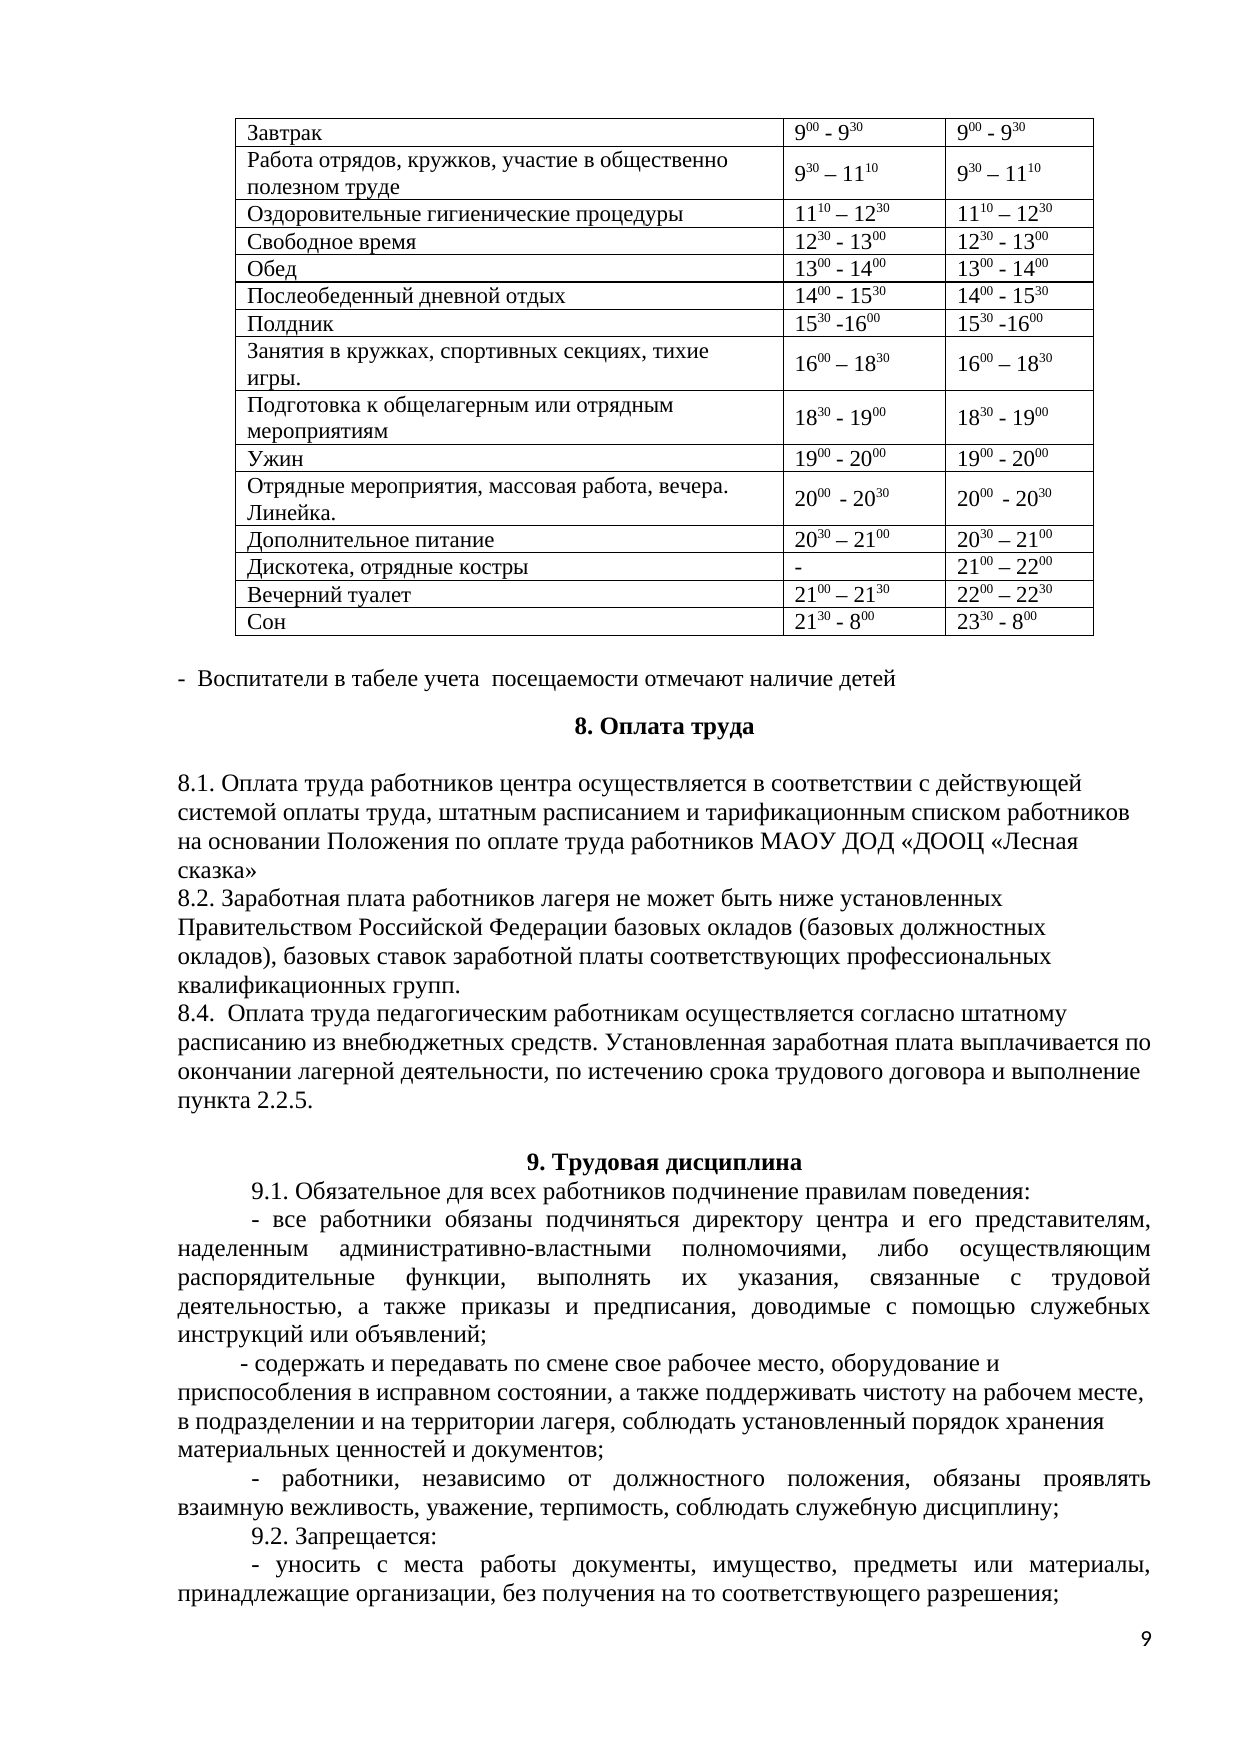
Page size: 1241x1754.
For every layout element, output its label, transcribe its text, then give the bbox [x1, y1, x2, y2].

table_cell 1900 - 2000 [946, 445, 1093, 471]
table_cell 1400 - 1530 [784, 283, 945, 309]
table_cell 1400 - 1530 [946, 283, 1093, 309]
table_cell 1530 -1600 [784, 310, 945, 336]
table_cell Занятия в кружках, спортивных секциях, тихие игры. [236, 337, 783, 390]
table_cell 1600 – 1830 [784, 337, 945, 390]
table_cell 1900 - 2000 [784, 445, 945, 471]
table_cell 930 – 1110 [784, 147, 945, 199]
table_cell 900 - 930 [946, 119, 1093, 146]
text 9.2. Запрещается: [177, 1521, 1152, 1549]
table_cell 1830 - 1900 [784, 391, 945, 444]
table_cell Дополнительное питание [236, 526, 783, 552]
table_cell 1300 - 1400 [946, 255, 1093, 281]
table_cell 2000 - 2030 [946, 472, 1093, 525]
table_cell Подготовка к общелагерным или отрядным мероприятиям [236, 391, 783, 444]
table_cell Отрядные мероприятия, массовая работа, вечера. Линейка. [236, 472, 783, 525]
text 9.1. Обязательное для всех работников подчинение правилам поведения: [177, 1176, 1152, 1204]
text 8.1. Оплата труда работников центра осуществляется в соответствии с действующей системой оплаты труда, штатным расписанием и тарификационным списком работников на основании Положения по оплате труда работников МАОУ ДОД «ДООЦ «Лесная сказка» [177, 768, 1152, 883]
table_cell 930 – 1110 [946, 147, 1093, 199]
table_cell 2200 – 2230 [946, 581, 1093, 607]
table_cell Обед [236, 255, 783, 281]
table_cell Работа отрядов, кружков, участие в общественно полезном труде [236, 147, 783, 199]
table_cell Послеобеденный дневной отдых [236, 283, 783, 309]
table_cell 1230 - 1300 [784, 228, 945, 254]
table_cell 2030 – 2100 [946, 526, 1093, 552]
table_cell - [784, 553, 945, 580]
text 8.4. Оплата труда педагогическим работникам осуществляется согласно штатному расписанию из внебюджетных средств. Установленная заработная плата выплачивается по окончании лагерной деятельности, по истечению срока трудового договора и выполнение пункта 2.2.5. [177, 998, 1152, 1113]
text - содержать и передавать по смене свое рабочее место, оборудование и приспособления в исправном состоянии, а также поддерживать чистоту на рабочем месте, в подразделении и на территории лагеря, соблюдать установленный порядок хранения материальных ценностей и документов; [177, 1348, 1152, 1463]
table_cell Свободное время [236, 228, 783, 254]
table_cell 2000 - 2030 [784, 472, 945, 525]
table_cell Сон [236, 608, 783, 634]
table_cell Дискотека, отрядные костры [236, 553, 783, 580]
table_cell Полдник [236, 310, 783, 336]
table_cell 1110 – 1230 [946, 200, 1093, 227]
table_cell 1830 - 1900 [946, 391, 1093, 444]
text - все работники обязаны подчиняться директору центра и его представителям, наделенным административно-властными полномочиями, либо осуществляющим распорядительные функции, выполнять их указания, связанные с трудовой деятельностью, а также приказы и предписания, доводимые с помощью служебных инструкций или объявлений; [177, 1204, 1152, 1348]
table_cell 1230 - 1300 [946, 228, 1093, 254]
table_cell 900 - 930 [784, 119, 945, 146]
table_cell Оздоровительные гигиенические процедуры [236, 200, 783, 227]
table_cell 2100 – 2130 [784, 581, 945, 607]
text 8. Оплата труда [177, 711, 1152, 740]
table_cell Ужин [236, 445, 783, 471]
table_cell 2330 - 800 [946, 608, 1093, 634]
text 8.2. Заработная плата работников лагеря не может быть ниже установленных Правительством Российской Федерации базовых окладов (базовых должностных окладов), базовых ставок заработной платы соответствующих профессиональных квалификационных групп. [177, 883, 1152, 998]
table_cell 1300 - 1400 [784, 255, 945, 281]
text 9. Трудовая дисциплина [177, 1147, 1152, 1176]
table_cell 2130 - 800 [784, 608, 945, 634]
text - Воспитатели в табеле учета посещаемости отмечают наличие детей [177, 664, 1152, 692]
text - работники, независимо от должностного положения, обязаны проявлять взаимную вежливость, уважение, терпимость, соблюдать служебную дисциплину; [177, 1463, 1152, 1521]
text - уносить с места работы документы, имущество, предметы или материалы, принадлежащие организации, без получения на то соответствующего разрешения; [177, 1549, 1152, 1607]
table_cell 2100 – 2200 [946, 553, 1093, 580]
table_cell 1110 – 1230 [784, 200, 945, 227]
table_cell 2030 – 2100 [784, 526, 945, 552]
table_cell Вечерний туалет [236, 581, 783, 607]
table_cell 1600 – 1830 [946, 337, 1093, 390]
table_cell 1530 -1600 [946, 310, 1093, 336]
table_cell Завтрак [236, 119, 783, 146]
